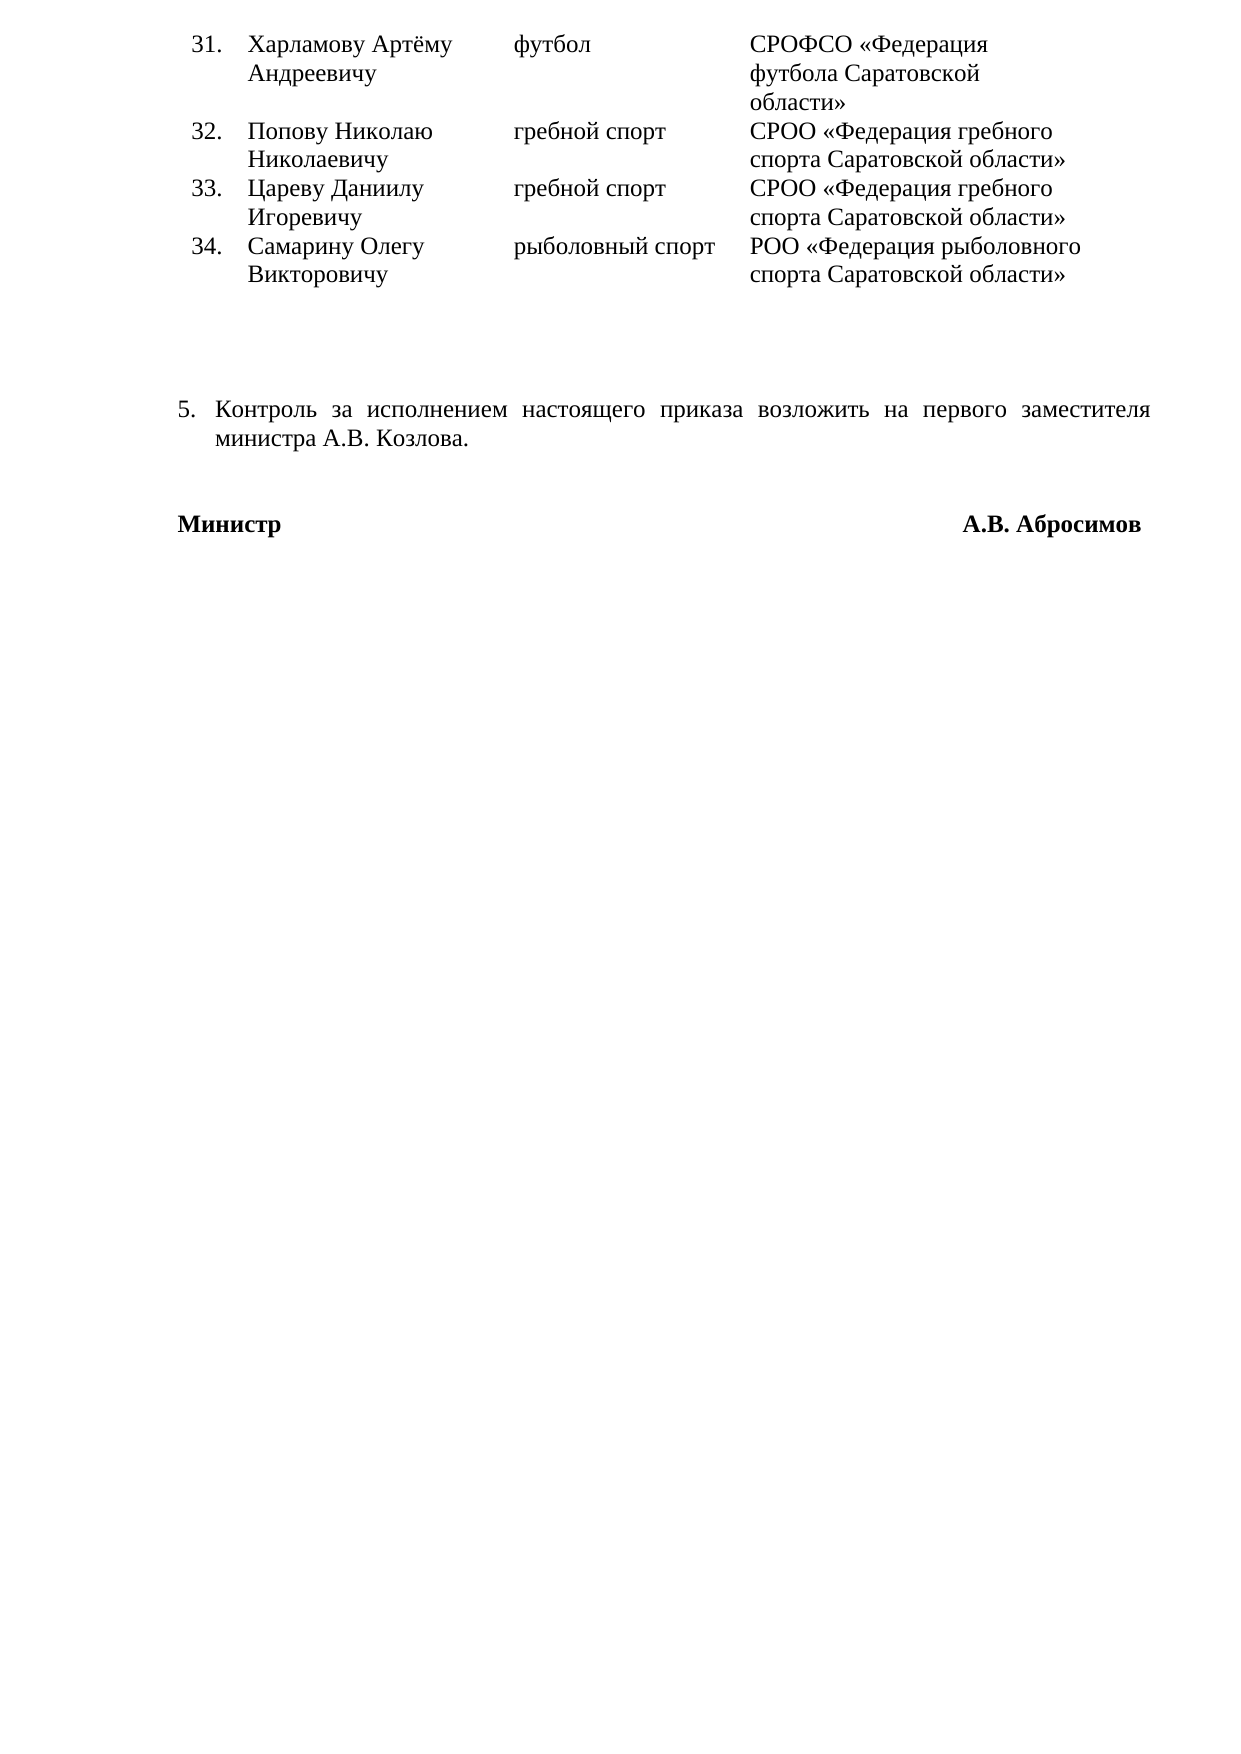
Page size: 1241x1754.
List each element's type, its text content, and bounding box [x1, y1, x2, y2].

table_cell Цареву Даниилу Игоревичу [236, 173, 502, 231]
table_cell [738, 30, 1093, 116]
table_cell 33. [177, 173, 236, 231]
table_cell РОО «Федерация рыболовного спорта Саратовской области» [738, 231, 1093, 288]
table_cell 32. [177, 116, 236, 173]
table_cell гребной спорт [502, 116, 738, 173]
table_cell рыболовный спорт [502, 231, 738, 288]
table_cell футбол [502, 30, 738, 116]
table_cell 34. [177, 231, 236, 288]
table_cell Попову Николаю Николаевичу [236, 116, 502, 173]
text Министр А.В. Абросимов [177, 509, 1152, 537]
table_cell Харламову Артёму Андреевичу [236, 30, 502, 116]
table_cell 31. [177, 30, 236, 116]
table_cell гребной спорт [502, 173, 738, 231]
table_cell СРОО «Федерация гребного спорта Саратовской области» [738, 173, 1093, 231]
list Контроль за исполнением настоящего приказа возложить на первого заместителя министра А.В. Козлова. [177, 394, 1152, 452]
table_cell СРОО «Федерация гребного спорта Саратовской области» [738, 116, 1093, 173]
table_cell Самарину Олегу Викторовичу [236, 231, 502, 288]
